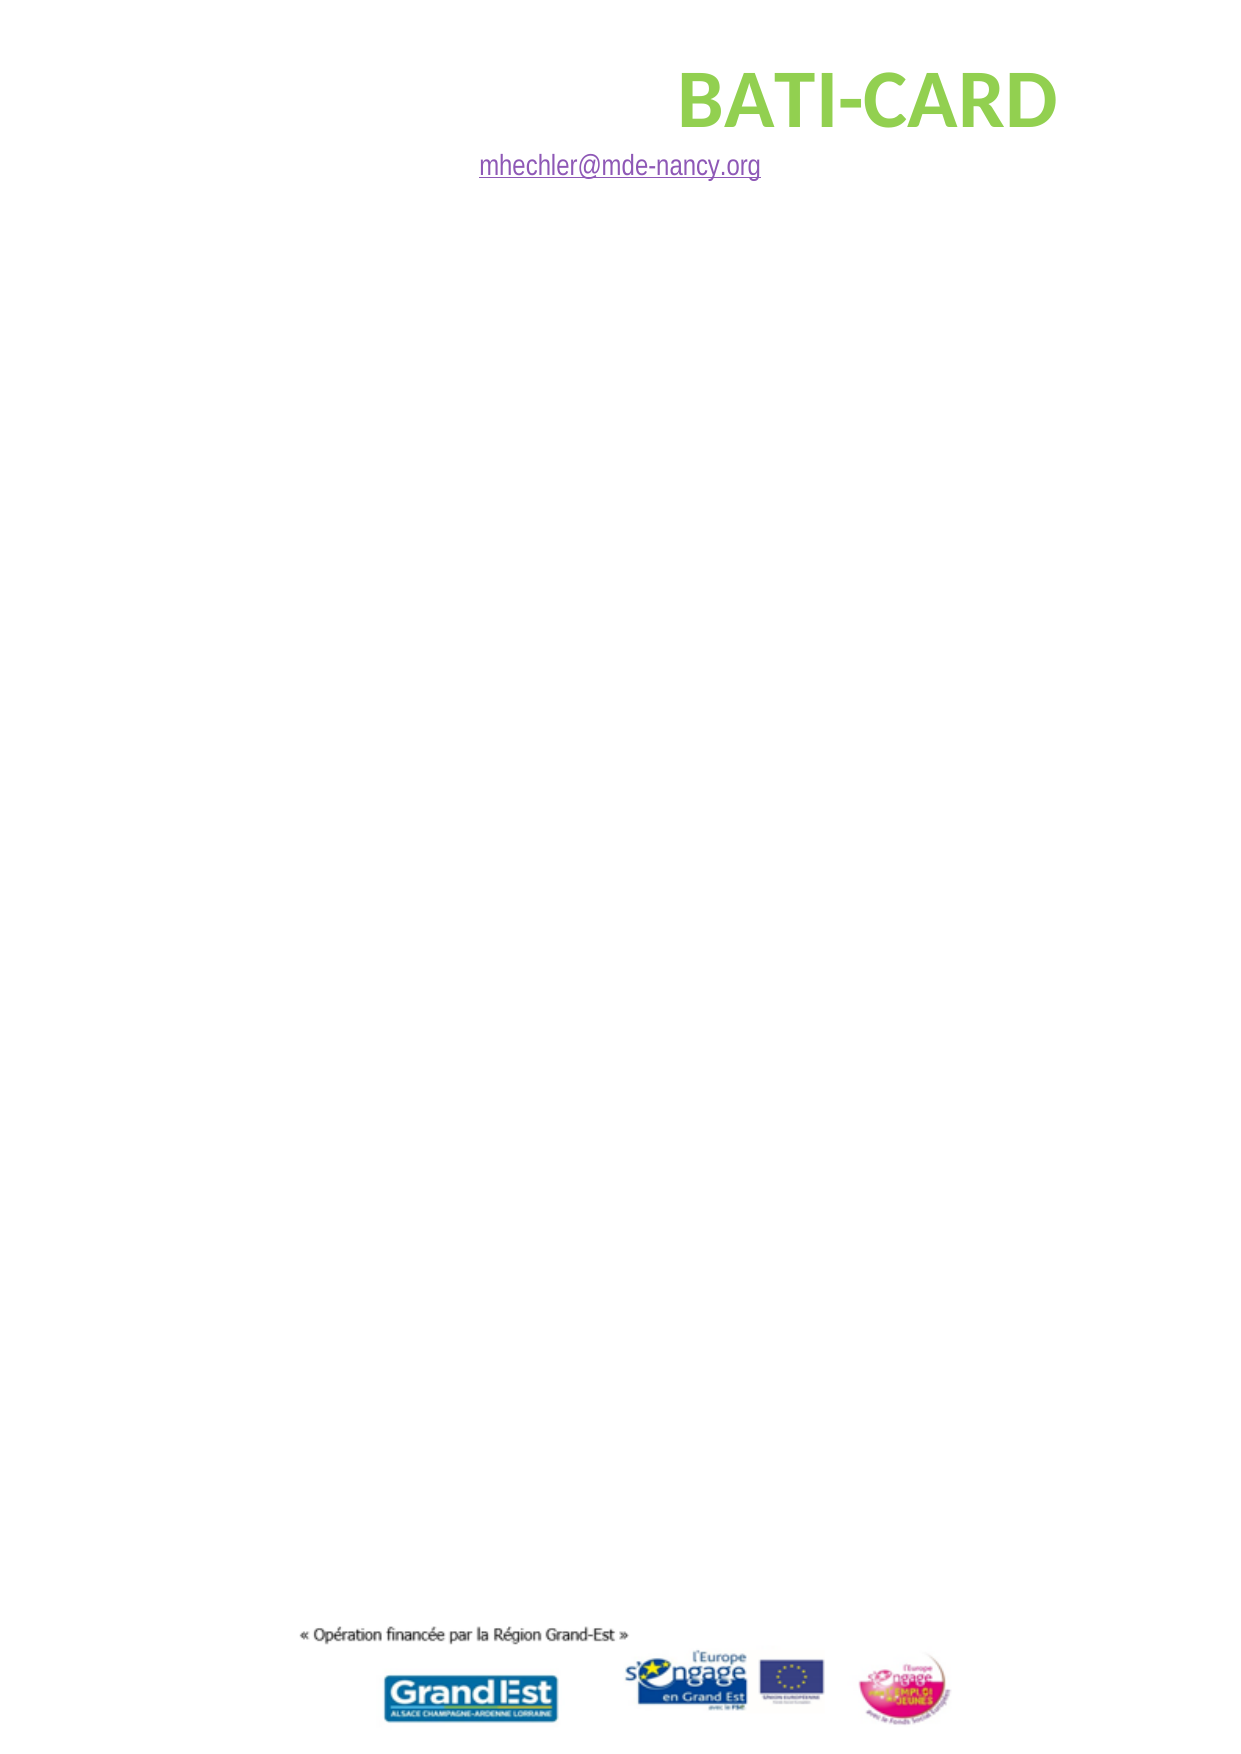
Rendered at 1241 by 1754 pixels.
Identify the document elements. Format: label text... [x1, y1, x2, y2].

picture [280, 1605, 960, 1753]
text mhechler@mde-nancy.org [148, 148, 1093, 181]
